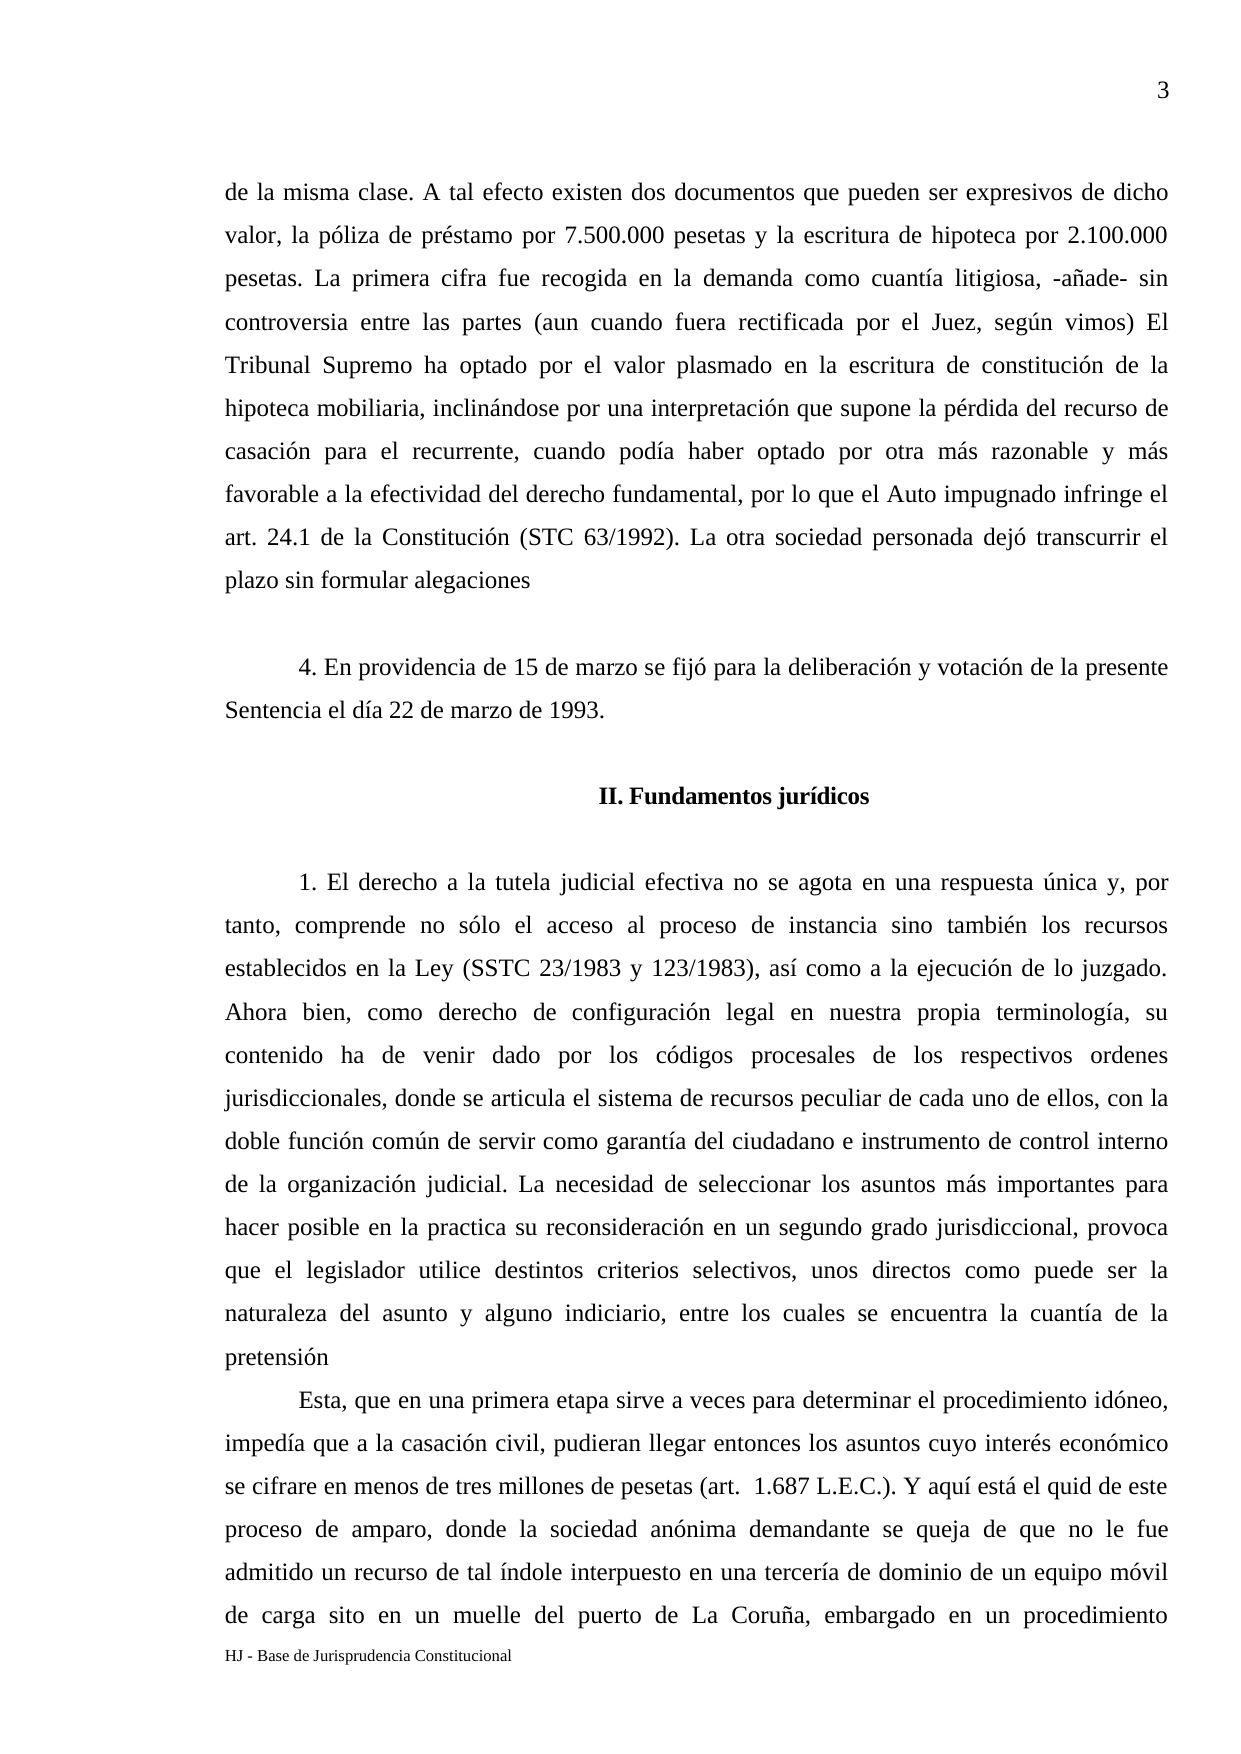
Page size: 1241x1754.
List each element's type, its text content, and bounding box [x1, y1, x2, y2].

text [224, 177, 1169, 594]
text 4. En providencia de 15 de marzo se fijó para la deliberación y votación de la presente Sentencia el día 22 de marzo de 1993. [224, 652, 1169, 723]
subtitle II. Fundamentos jurídicos [224, 781, 1169, 810]
text 1. El derecho a la tutela judicial efectiva no se agota en una respuesta única y, por tanto, comprende no sólo el acceso al proceso de instancia sino también los recursos establecidos en la Ley (SSTC 23/1983 y 123/1983), así como a la ejecución de lo juzgado. Ahora bien, como derecho de configuración legal en nuestra propia terminología, su contenido ha de venir dado por los códigos procesales de los respectivos ordenes jurisdiccionales, donde se articula el sistema de recursos peculiar de cada uno de ellos, con la doble función común de servir como garantía del ciudadano e instrumento de control interno de la organización judicial. La necesidad de seleccionar los asuntos más importantes para hacer posible en la practica su reconsideración en un segundo grado jurisdiccional, provoca que el legislador utilice destintos criterios selectivos, unos directos como puede ser la naturaleza del asunto y alguno indiciario, entre los cuales se encuentra la cuantía de la pretensión [224, 867, 1169, 1370]
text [224, 1385, 1169, 1629]
